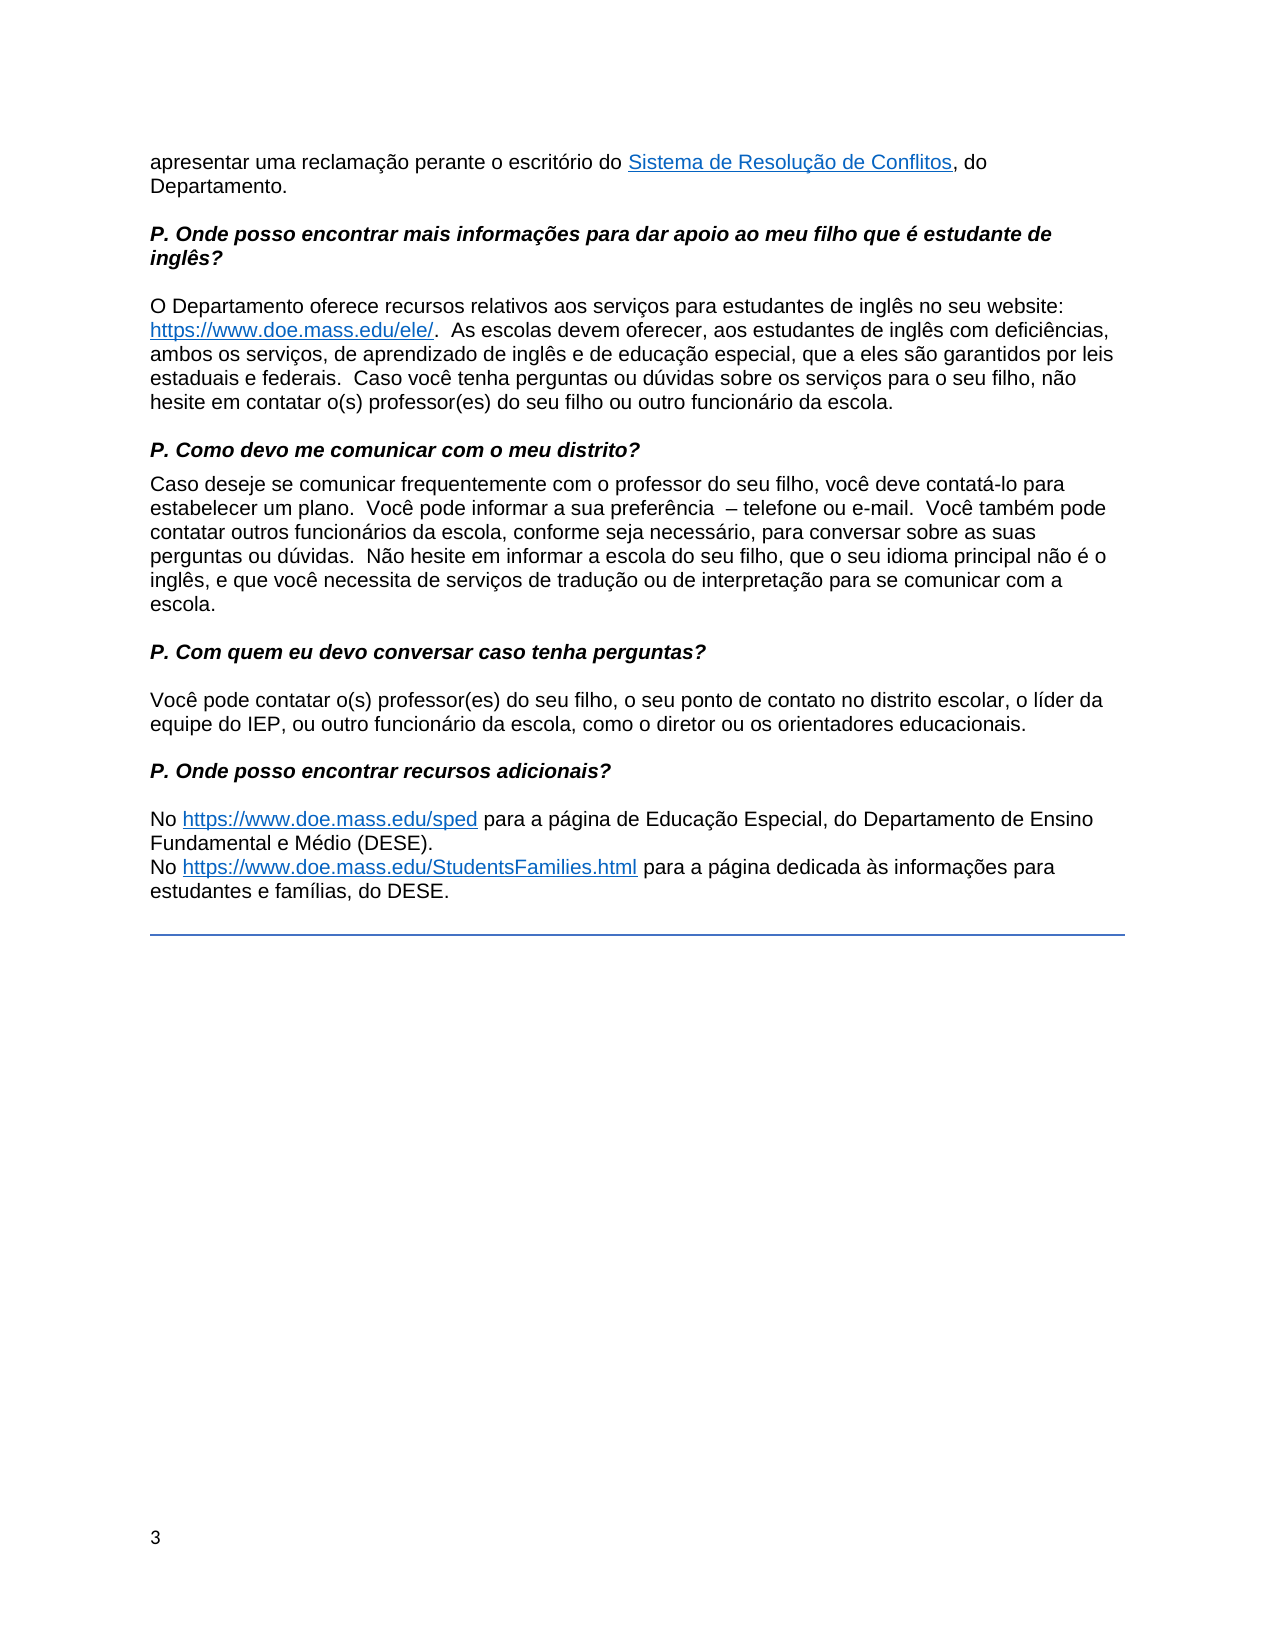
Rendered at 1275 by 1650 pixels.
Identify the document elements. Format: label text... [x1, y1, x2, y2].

text No https://www.doe.mass.edu/StudentsFamilies.html para a página dedicada às informações para estudantes e famílias, do DESE. [150, 855, 1125, 903]
text P. Onde posso encontrar mais informações para dar apoio ao meu filho que é estudante de inglês? [150, 222, 1125, 270]
list P. Como devo me comunicar com o meu distrito? [150, 437, 1125, 461]
text O Departamento oferece recursos relativos aos serviços para estudantes de inglês no seu website: https://www.doe.mass.edu/ele/. As escolas devem oferecer, aos estudantes de inglês com deficiências, ambos os serviços, de aprendizado de inglês e de educação especial, que a eles são garantidos por leis estaduais e federais. Caso você tenha perguntas ou dúvidas sobre os serviços para o seu filho, não hesite em contatar o(s) professor(es) do seu filho ou outro funcionário da escola. [150, 294, 1125, 413]
text No https://www.doe.mass.edu/sped para a página de Educação Especial, do Departamento de Ensino Fundamental e Médio (DESE). [150, 807, 1125, 855]
text Caso deseje se comunicar frequentemente com o professor do seu filho, você deve contatá-lo para estabelecer um plano. Você pode informar a sua preferência – telefone ou e-mail. Você também pode contatar outros funcionários da escola, conforme seja necessário, para conversar sobre as suas perguntas ou dúvidas. Não hesite em informar a escola do seu filho, que o seu idioma principal não é o inglês, e que você necessita de serviços de tradução ou de interpretação para se comunicar com a escola. [150, 472, 1125, 616]
text Você pode contatar o(s) professor(es) do seu filho, o seu ponto de contato no distrito escolar, o líder da equipe do IEP, ou outro funcionário da escola, como o diretor ou os orientadores educacionais. [150, 687, 1125, 735]
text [150, 150, 1125, 198]
text P. Onde posso encontrar recursos adicionais? [150, 759, 1125, 783]
text P. Com quem eu devo conversar caso tenha perguntas? [150, 639, 1125, 663]
